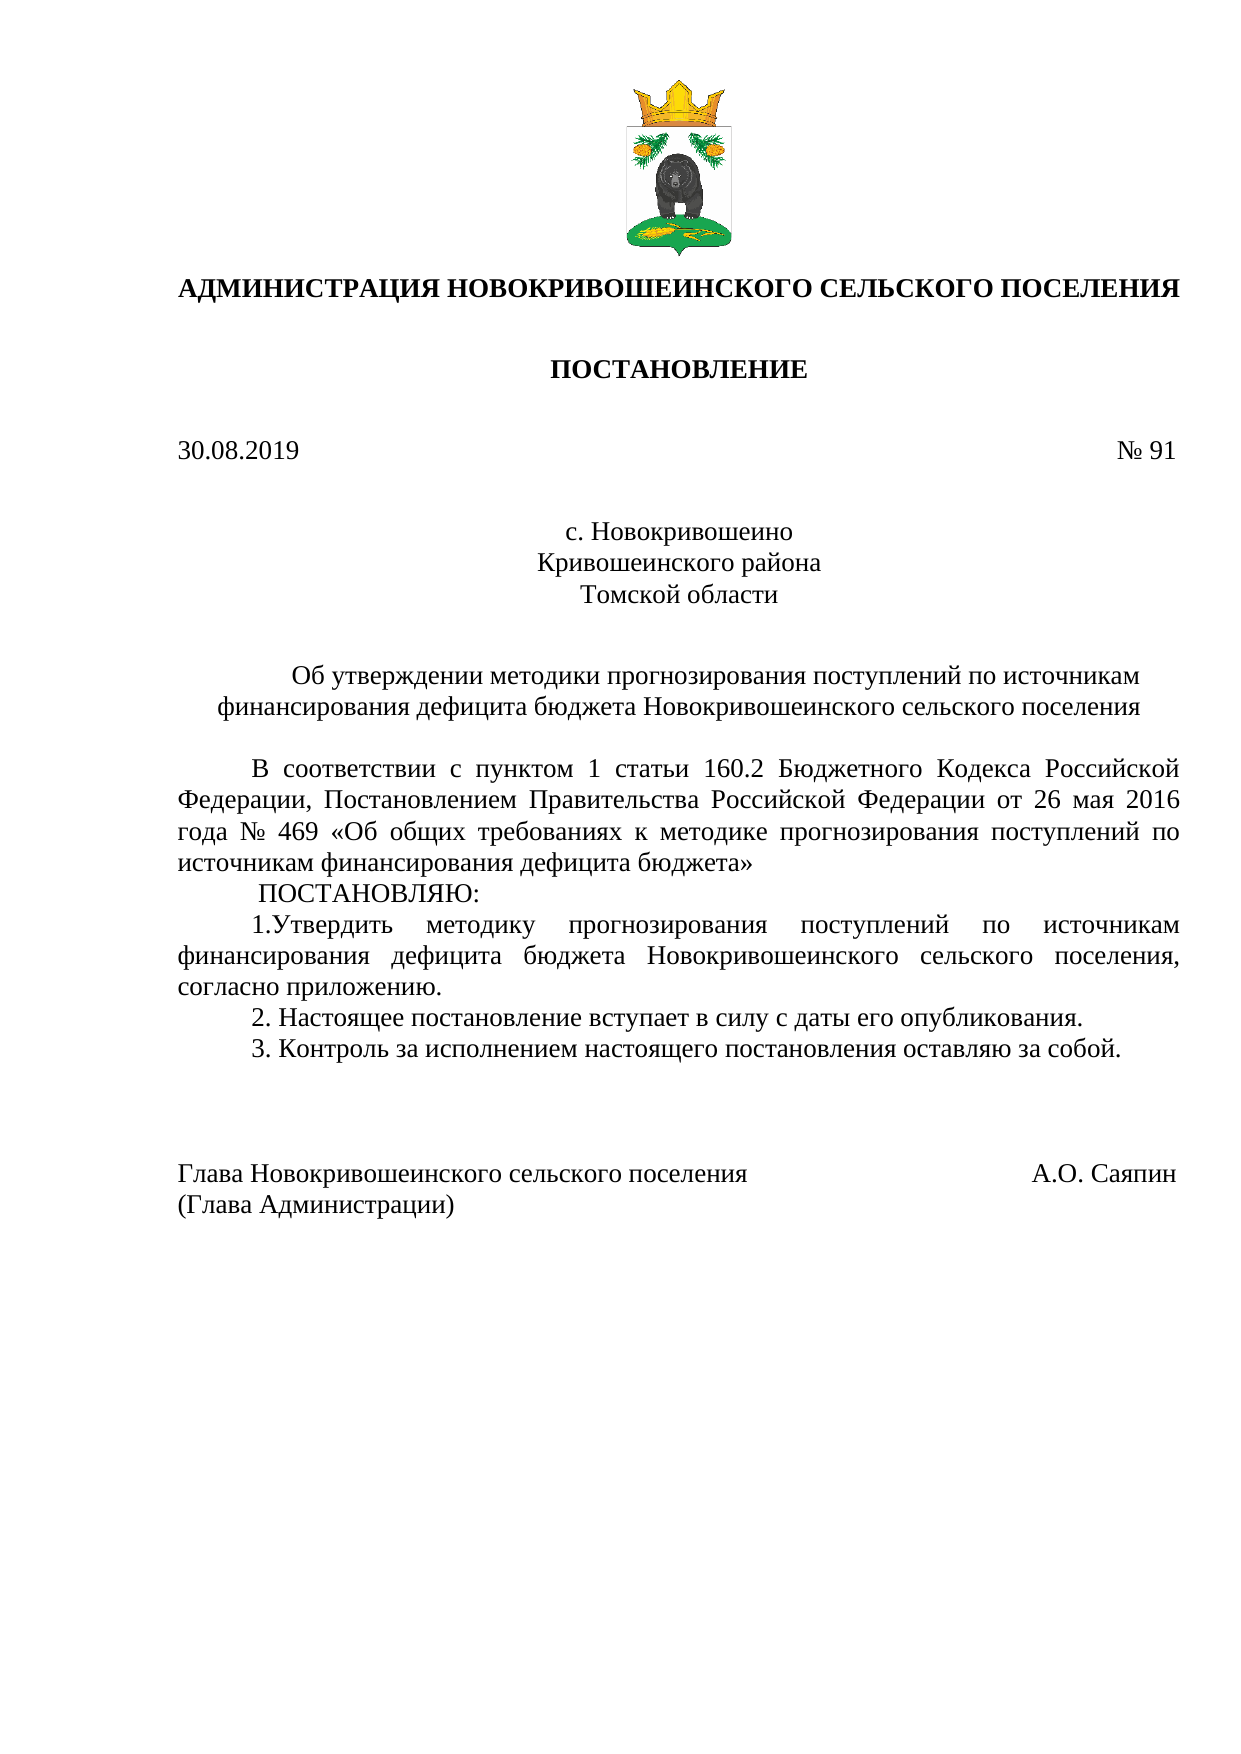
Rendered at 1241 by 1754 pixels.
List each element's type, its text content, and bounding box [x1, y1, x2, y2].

text Глава Новокривошеинского сельского поселения А.О. Саяпин [177, 1157, 1181, 1188]
text с. Новокривошеино [177, 515, 1181, 547]
text (Глава Администрации) [177, 1188, 1181, 1219]
text Об утверждении методики прогнозирования поступлений по источникам финансирования дефицита бюджета Новокривошеинского сельского поселения [177, 659, 1181, 721]
subtitle АДМИНИСТРАЦИЯ НОВОКРИВОШЕИНСКОГО СЕЛЬСКОГО ПОСЕЛЕНИЯ [177, 272, 1181, 303]
text В соответствии с пунктом 1 статьи 160.2 Бюджетного Кодекса Российской Федерации, Постановлением Правительства Российской Федерации от 26 мая 2016 года № 469 «Об общих требованиях к методике прогнозирования поступлений по источникам финансирования дефицита бюджета» [177, 752, 1181, 877]
text Томской области [177, 578, 1181, 609]
text 3. Контроль за исполнением настоящего постановления оставляю за собой. [177, 1033, 1181, 1064]
text 1.Утвердить методику прогнозирования поступлений по источникам финансирования дефицита бюджета Новокривошеинского сельского поселения, согласно приложению. [177, 908, 1181, 1001]
text ПОСТАНОВЛЕНИЕ [177, 353, 1181, 384]
text 2. Настоящее постановление вступает в силу с даты его опубликования. [177, 1001, 1181, 1033]
text 30.08.2019 № 91 [177, 434, 1181, 465]
text ПОСТАНОВЛЯЮ: [177, 877, 1181, 908]
picture [626, 80, 732, 257]
text Кривошеинского района [177, 547, 1181, 578]
